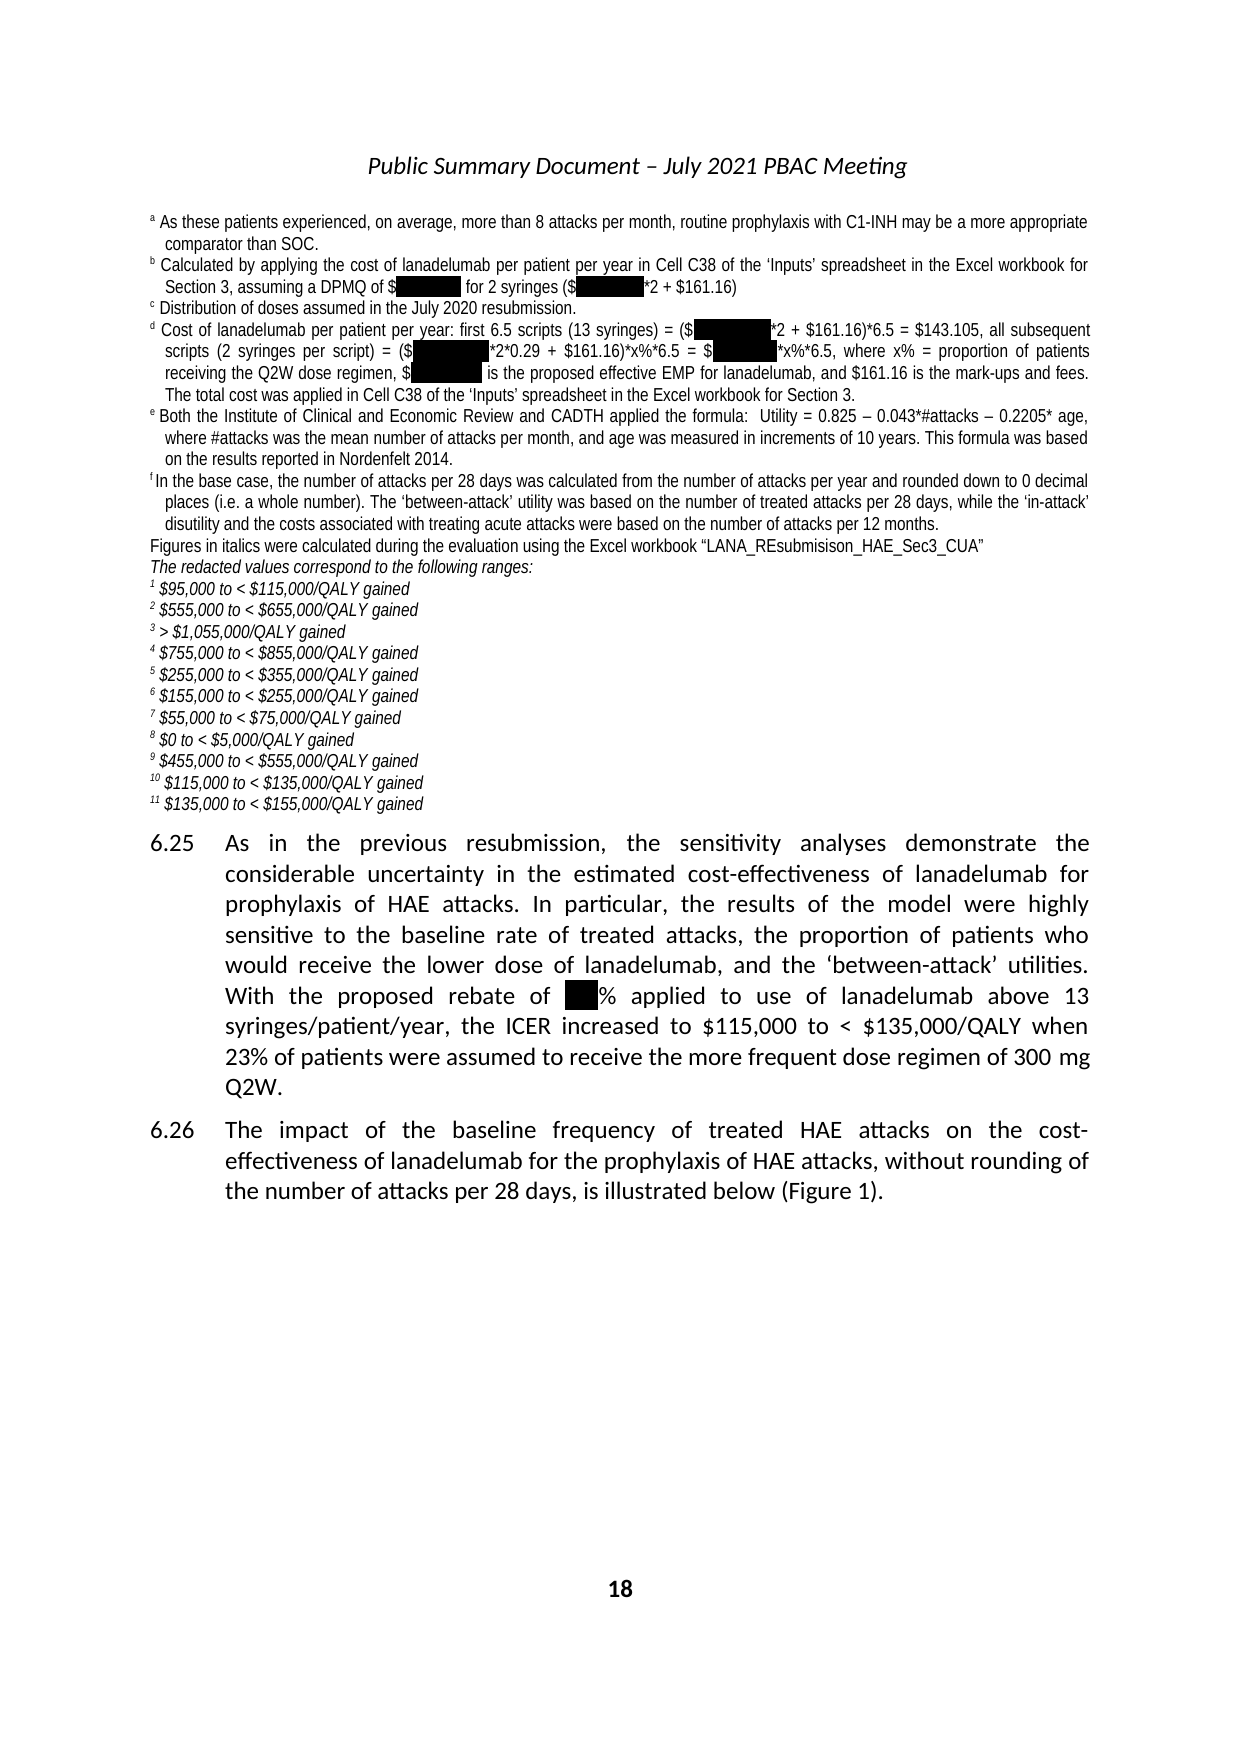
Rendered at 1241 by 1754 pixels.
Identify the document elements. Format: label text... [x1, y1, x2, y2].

text The impact of the baseline frequency of treated HAE attacks on the cost-effectiveness of lanadelumab for the prophylaxis of HAE attacks, without rounding of the number of attacks per 28 days, is illustrated below (Figure 1). [150, 1114, 1090, 1206]
text 9 $455,000 to < $555,000/QALY gained [150, 750, 1090, 772]
text As in the previous resubmission, the sensitivity analyses demonstrate the considerable uncertainty in the estimated cost-effectiveness of lanadelumab for prophylaxis of HAE attacks. In particular, the results of the model were highly sensitive to the baseline rate of treated attacks, the proportion of patients who would receive the lower dose of lanadelumab, and the ‘between-attack’ utilities. With the proposed rebate of ''''''% applied to use of lanadelumab above 13 syringes/patient/year, the ICER increased to $115,000 to < $135,000/QALY when 23% of patients were assumed to receive the more frequent dose regimen of 300 mg Q2W. [150, 827, 1090, 1102]
text 8 $0 to < $5,000/QALY gained [150, 728, 1090, 750]
text 7 $55,000 to < $75,000/QALY gained [150, 707, 1090, 728]
text c Distribution of doses assumed in the July 2020 resubmission. [150, 297, 1090, 319]
text 10 $115,000 to < $135,000/QALY gained [150, 772, 1090, 793]
text b Calculated by applying the cost of lanadelumab per patient per year in Cell C38 of the ‘Inputs’ spreadsheet in the Excel workbook for Section 3, assuming a DPMQ of $'''''''''''''''''''''' for 2 syringes ($'''''''''''''''''''''''*2 + $161.16) [150, 254, 1090, 297]
text 2 $555,000 to < $655,000/QALY gained [150, 599, 1090, 621]
text Figures in italics were calculated during the evaluation using the Excel workbook “LANA_REsubmisison_HAE_Sec3_CUA” [150, 534, 1090, 556]
text a As these patients experienced, on average, more than 8 attacks per month, routine prophylaxis with C1-INH may be a more appropriate comparator than SOC. [150, 211, 1090, 254]
text 4 $755,000 to < $855,000/QALY gained [150, 642, 1090, 664]
text 5 $255,000 to < $355,000/QALY gained [150, 664, 1090, 685]
text The redacted values correspond to the following ranges: [150, 556, 1090, 578]
text 1 $95,000 to < $115,000/QALY gained [150, 578, 1090, 599]
text f In the base case, the number of attacks per 28 days was calculated from the number of attacks per year and rounded down to 0 decimal places (i.e. a whole number). The ‘between-attack’ utility was based on the number of treated attacks per 28 days, while the ‘in-attack’ disutility and the costs associated with treating acute attacks were based on the number of attacks per 12 months. [150, 470, 1090, 534]
text 3 > $1,055,000/QALY gained [150, 621, 1090, 642]
text 6 $155,000 to < $255,000/QALY gained [150, 685, 1090, 707]
text 11 $135,000 to < $155,000/QALY gained [150, 793, 1090, 815]
text d Cost of lanadelumab per patient per year: first 6.5 scripts (13 syringes) = ($''''''''''''''''''''''''''*2 + $161.16)*6.5 = $143.105, all subsequent scripts (2 syringes per script) = ($''''''''''''''''''''''''''*2*0.29 + $161.16)*x%*6.5 = $''''''''''''''''''''''*x%*6.5, where x% = proportion of patients receiving the Q2W dose regimen, $'''''''''''''''''''''''' is the proposed effective EMP for lanadelumab, and $161.16 is the mark-ups and fees. The total cost was applied in Cell C38 of the ‘Inputs’ spreadsheet in the Excel workbook for Section 3. [150, 319, 1090, 405]
text e Both the Institute of Clinical and Economic Review and CADTH applied the formula: Utility = 0.825 – 0.043*#attacks – 0.2205* age, where #attacks was the mean number of attacks per month, and age was measured in increments of 10 years. This formula was based on the results reported in Nordenfelt 2014. [150, 405, 1090, 470]
